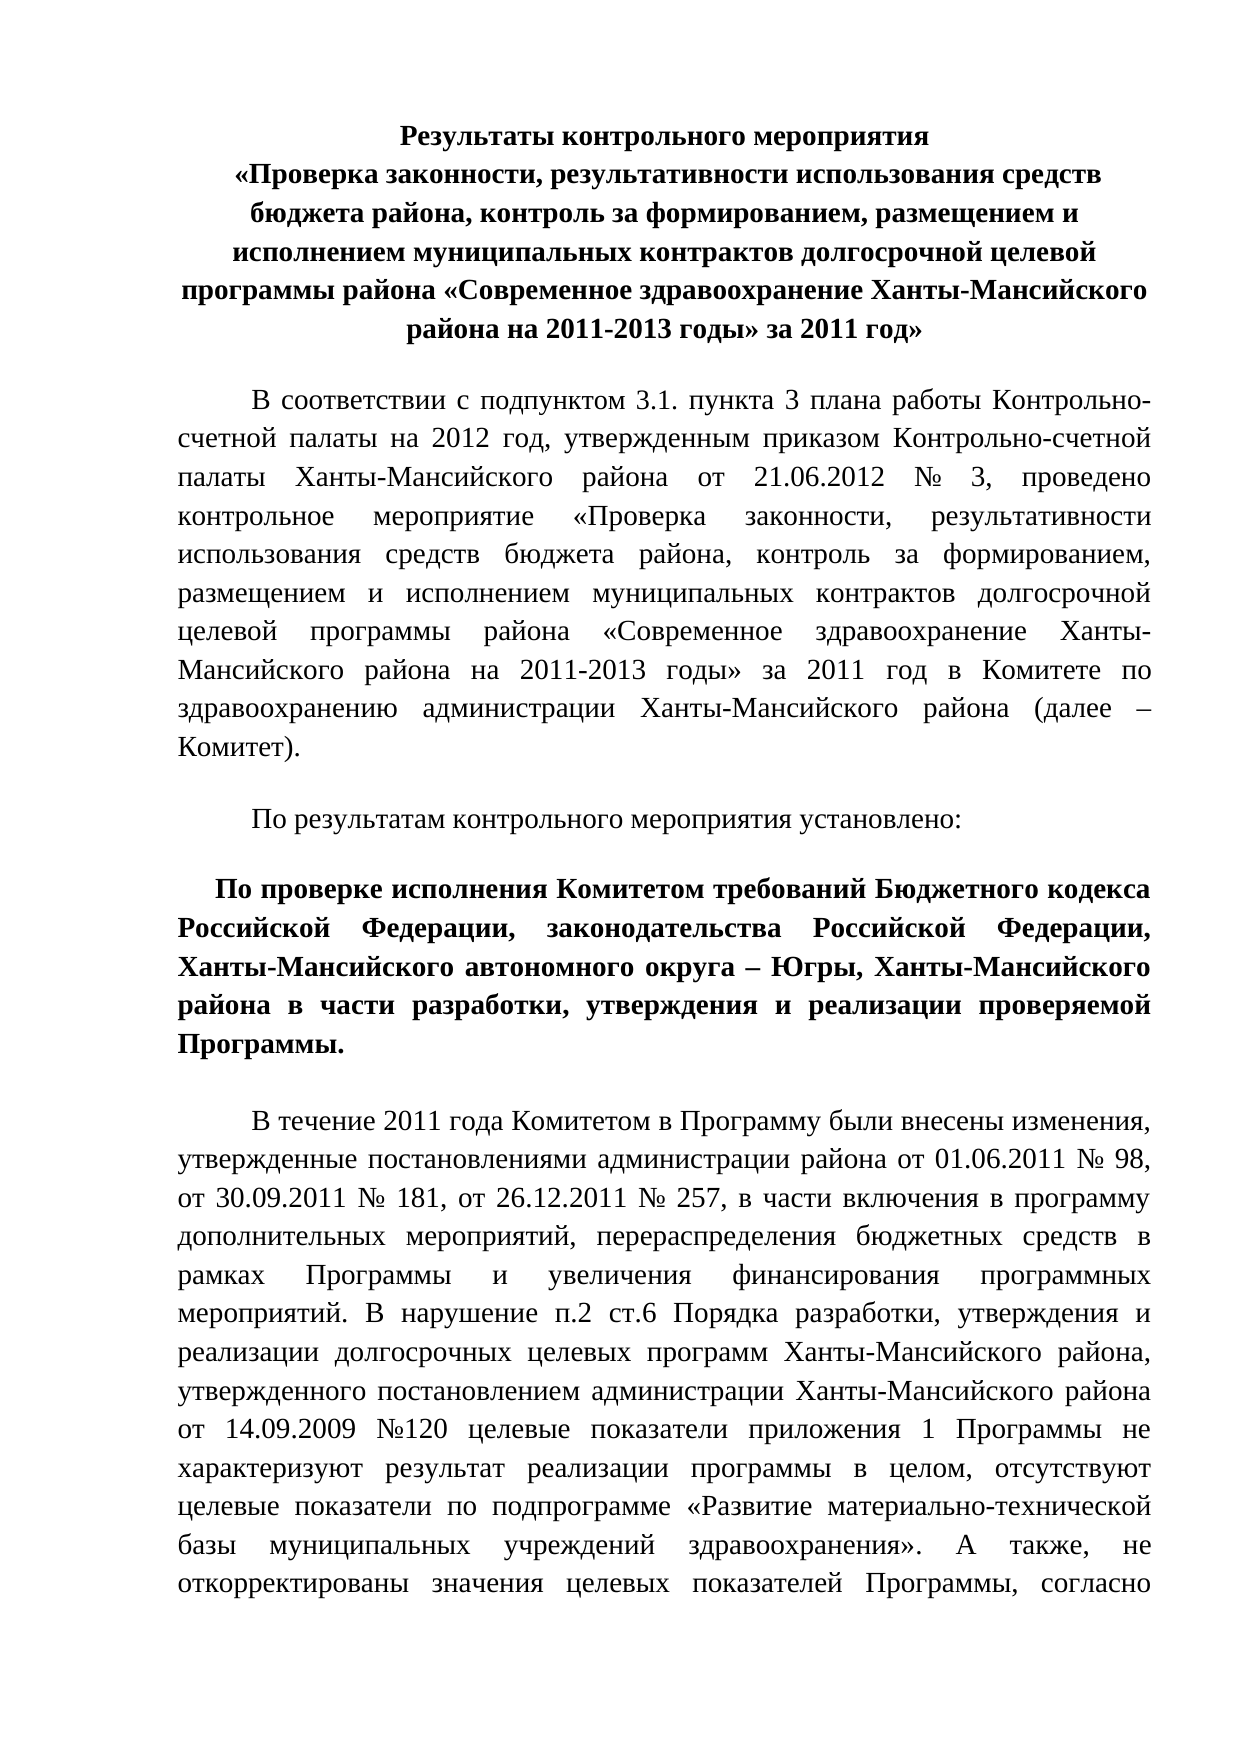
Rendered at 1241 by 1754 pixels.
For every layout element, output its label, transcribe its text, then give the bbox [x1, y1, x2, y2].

text Результаты контрольного мероприятия [177, 118, 1152, 152]
text По результатам контрольного мероприятия установлено: [177, 801, 1152, 834]
text В соответствии с подпунктом 3.1. пункта 3 плана работы Контрольно-счетной палаты на 2012 год, утвержденным приказом Контрольно-счетной палаты Ханты-Мансийского района от 21.06.2012 № 3, проведено контрольное мероприятие «Проверка законности, результативности использования средств бюджета района, контроль за формированием, размещением и исполнением муниципальных контрактов долгосрочной целевой программы района «Современное здравоохранение Ханты-Мансийского района на 2011-2013 годы» за 2011 год в Комитете по здравоохранению администрации Ханты-Мансийского района (далее – Комитет). [177, 382, 1152, 762]
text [177, 1103, 1152, 1599]
text «Проверка законности, результативности использования средств бюджета района, контроль за формированием, размещением и исполнением муниципальных контрактов долгосрочной целевой программы района «Современное здравоохранение Ханты-Мансийского района на 2011-2013 годы» за 2011 год» [177, 157, 1152, 344]
text По проверке исполнения Комитетом требований Бюджетного кодекса Российской Федерации, законодательства Российской Федерации, Ханты-Мансийского автономного округа – Югры, Ханты-Мансийского района в части разработки, утверждения и реализации проверяемой Программы. [177, 872, 1152, 1059]
